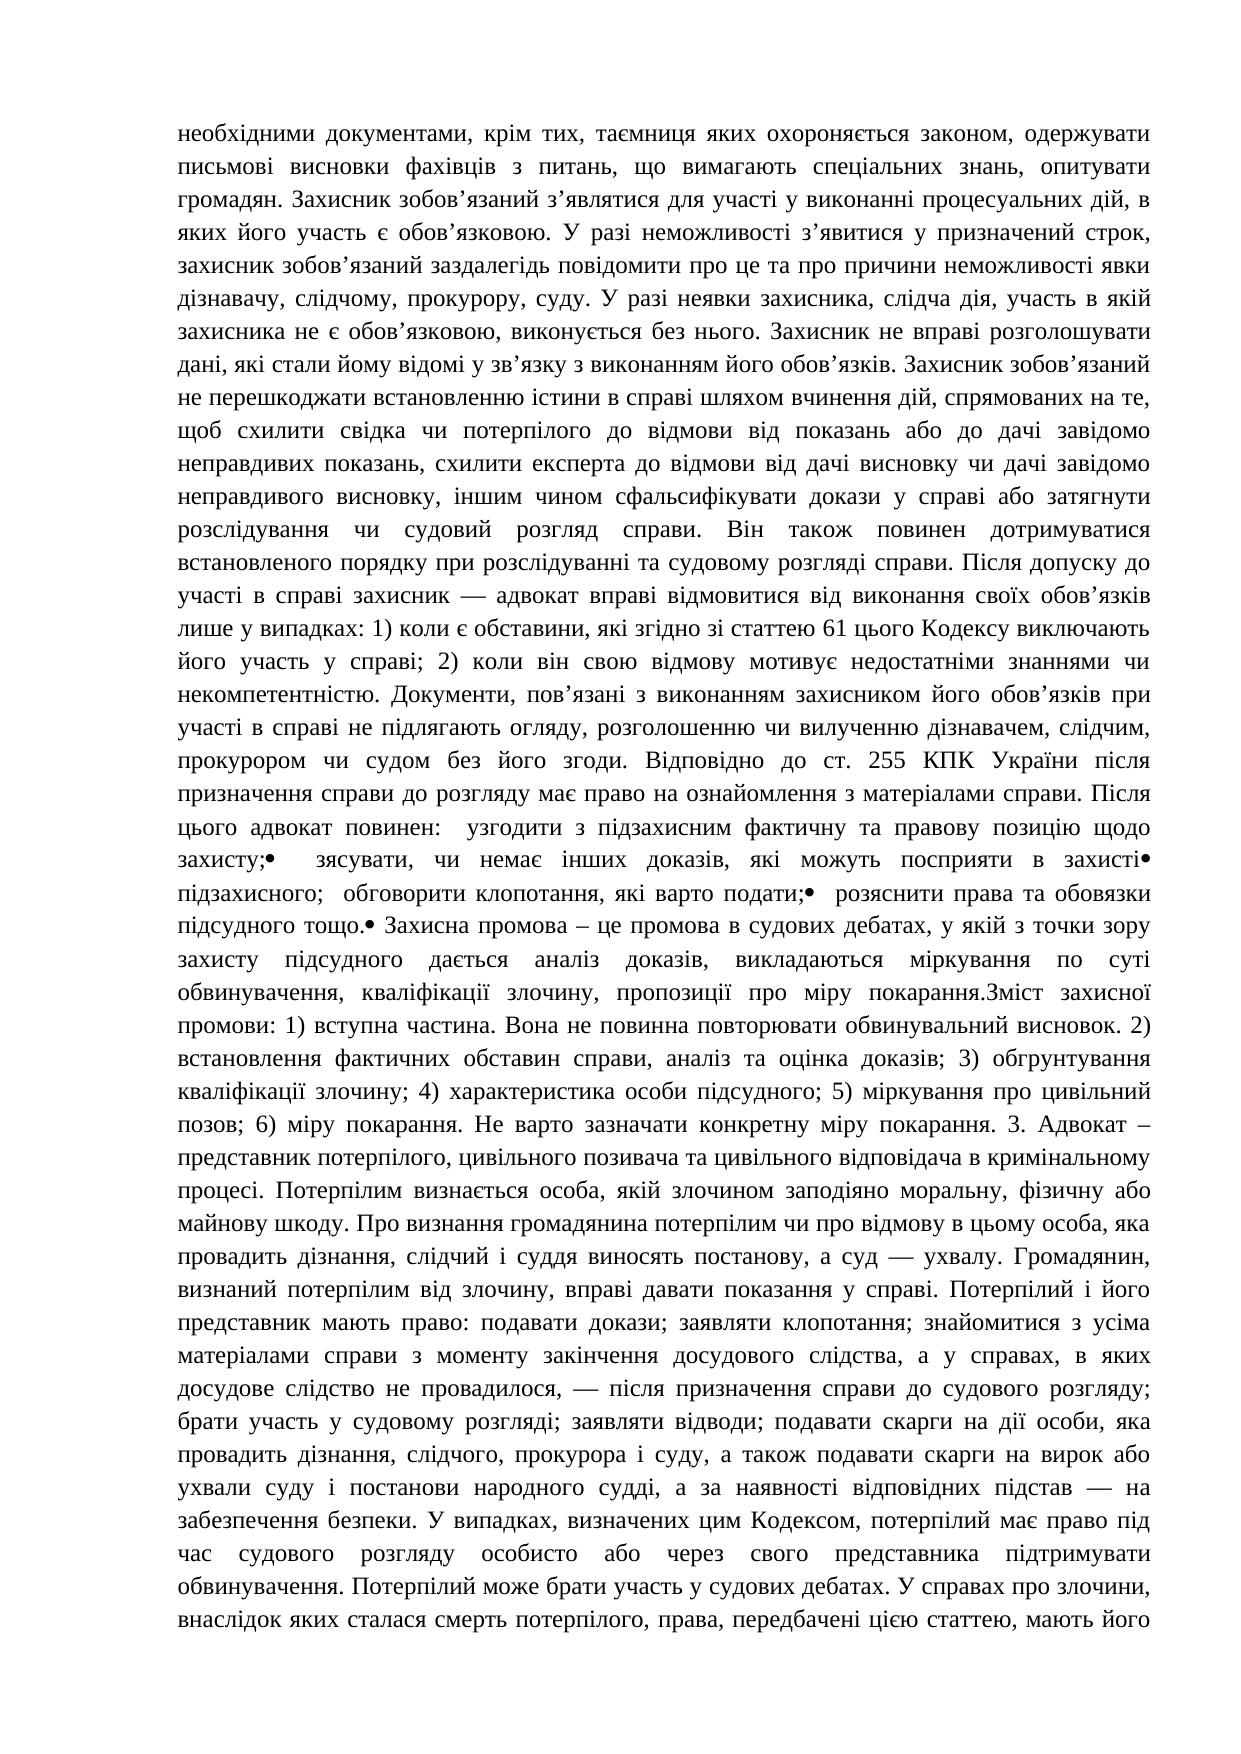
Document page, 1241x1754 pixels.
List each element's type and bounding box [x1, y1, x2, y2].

text [177, 118, 1152, 1633]
